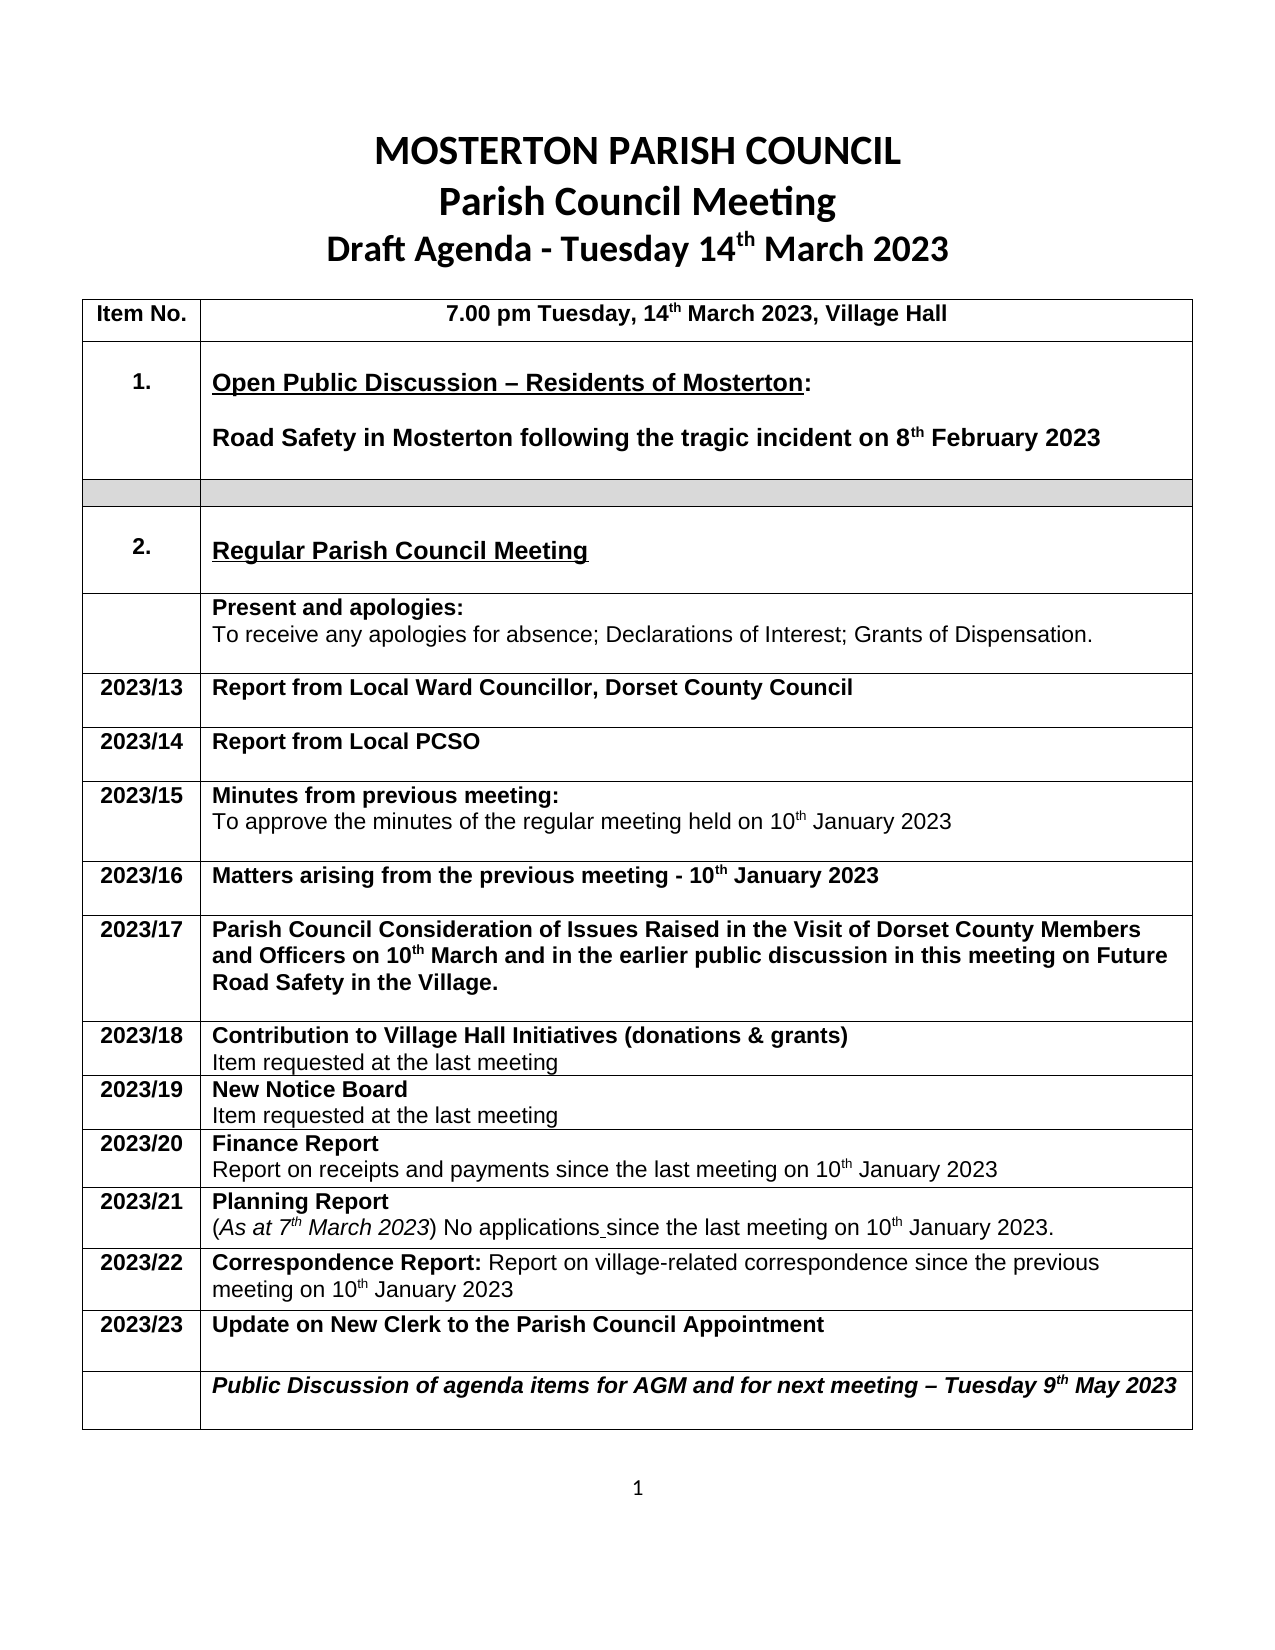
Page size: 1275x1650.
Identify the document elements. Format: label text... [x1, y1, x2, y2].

table_cell Regular Parish Council Meeting [201, 507, 1192, 593]
table_cell Open Public Discussion – Residents of Mosterton: Road Safety in Mosterton following the tragic incident on 8th February 2023 [201, 342, 1192, 478]
table_cell Planning Report (As at 7th March 2023) No applications since the last meeting on 10th January 2023. [201, 1188, 1192, 1248]
table_header 7.00 pm Tuesday, 14th March 2023, Village Hall [201, 300, 1192, 341]
table_cell 2023/22 [83, 1249, 200, 1309]
table_cell 2023/19 [83, 1076, 200, 1129]
table_cell 2023/16 [83, 862, 200, 915]
table_cell Matters arising from the previous meeting - 10th January 2023 [201, 862, 1192, 915]
table_cell 2023/15 [83, 782, 200, 861]
table_cell Contribution to Village Hall Initiatives (donations & grants) Item requested at the last meeting [201, 1022, 1192, 1075]
table_cell Report from Local Ward Councillor, Dorset County Council [201, 674, 1192, 727]
text MOSTERTON PARISH COUNCIL [71, 124, 1204, 174]
table_cell Parish Council Consideration of Issues Raised in the Visit of Dorset County Members and Officers on 10th March and in the earlier public discussion in this meeting on Future Road Safety in the Village. [201, 916, 1192, 1021]
table_cell 2023/13 [83, 674, 200, 727]
table_cell 2023/18 [83, 1022, 200, 1075]
table_cell [83, 480, 200, 506]
table_cell 1. [83, 342, 200, 478]
table_cell New Notice Board Item requested at the last meeting [201, 1076, 1192, 1129]
table_cell Correspondence Report: Report on village-related correspondence since the previous meeting on 10th January 2023 [201, 1249, 1192, 1309]
table_cell Report from Local PCSO [201, 728, 1192, 781]
table_cell [201, 480, 1192, 506]
table_cell [83, 594, 200, 673]
table_cell Finance Report Report on receipts and payments since the last meeting on 10th January 2023 [201, 1130, 1192, 1187]
table_cell 2023/21 [83, 1188, 200, 1248]
table_cell [83, 1372, 200, 1428]
table_cell 2023/23 [83, 1311, 200, 1371]
table_cell 2. [83, 507, 200, 593]
text Draft Agenda - Tuesday 14th March 2023 [71, 225, 1204, 271]
table_cell Minutes from previous meeting: To approve the minutes of the regular meeting held on 10th January 2023 [201, 782, 1192, 861]
table_cell Update on New Clerk to the Parish Council Appointment [201, 1311, 1192, 1371]
table_cell 2023/20 [83, 1130, 200, 1187]
table_cell 2023/14 [83, 728, 200, 781]
table_header Item No. [83, 300, 200, 341]
table_cell 2023/17 [83, 916, 200, 1021]
table_cell Public Discussion of agenda items for AGM and for next meeting – Tuesday 9th May 2023 [201, 1372, 1192, 1428]
text Parish Council Meeting [71, 174, 1204, 225]
table_cell Present and apologies: To receive any apologies for absence; Declarations of Interest; Grants of Dispensation. [201, 594, 1192, 673]
